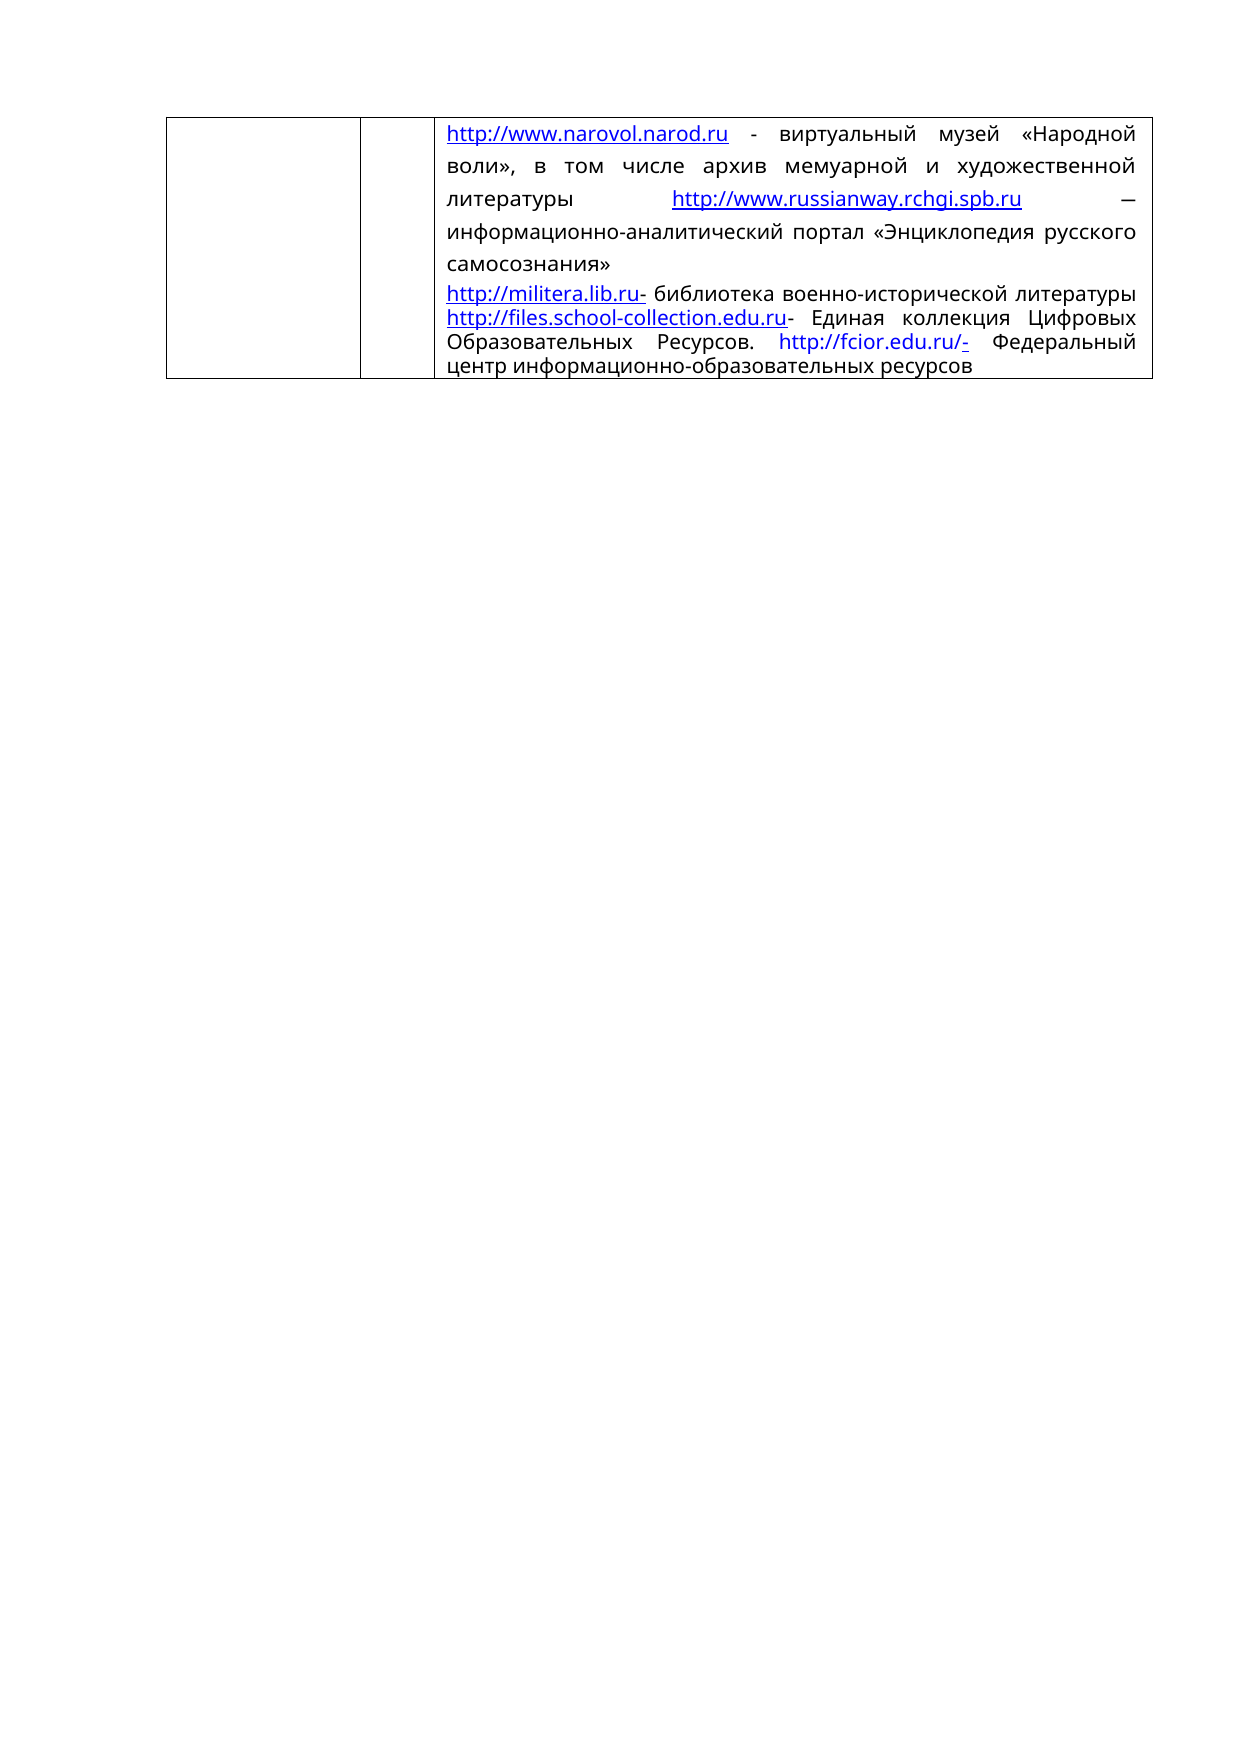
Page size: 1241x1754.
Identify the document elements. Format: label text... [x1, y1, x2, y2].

table_header [167, 118, 360, 378]
table_header [361, 118, 434, 378]
table_header http://www.narovol.narod.ru - виртуальный музей «Народной воли», в том числе архив мемуарной и художественной литературы http://www.russianway.rchgi.spb.ru – информационно-аналитический портал «Энциклопедия русского самосознания» http://militera.lib.ru- библиотека военно-исторической литературы http://files.school-collection.edu.ru- Единая коллекция Цифровых Образовательных Ресурсов. http://fcior.edu.ru/- Федеральный центр информационно-образовательных ресурсов [435, 118, 1152, 378]
